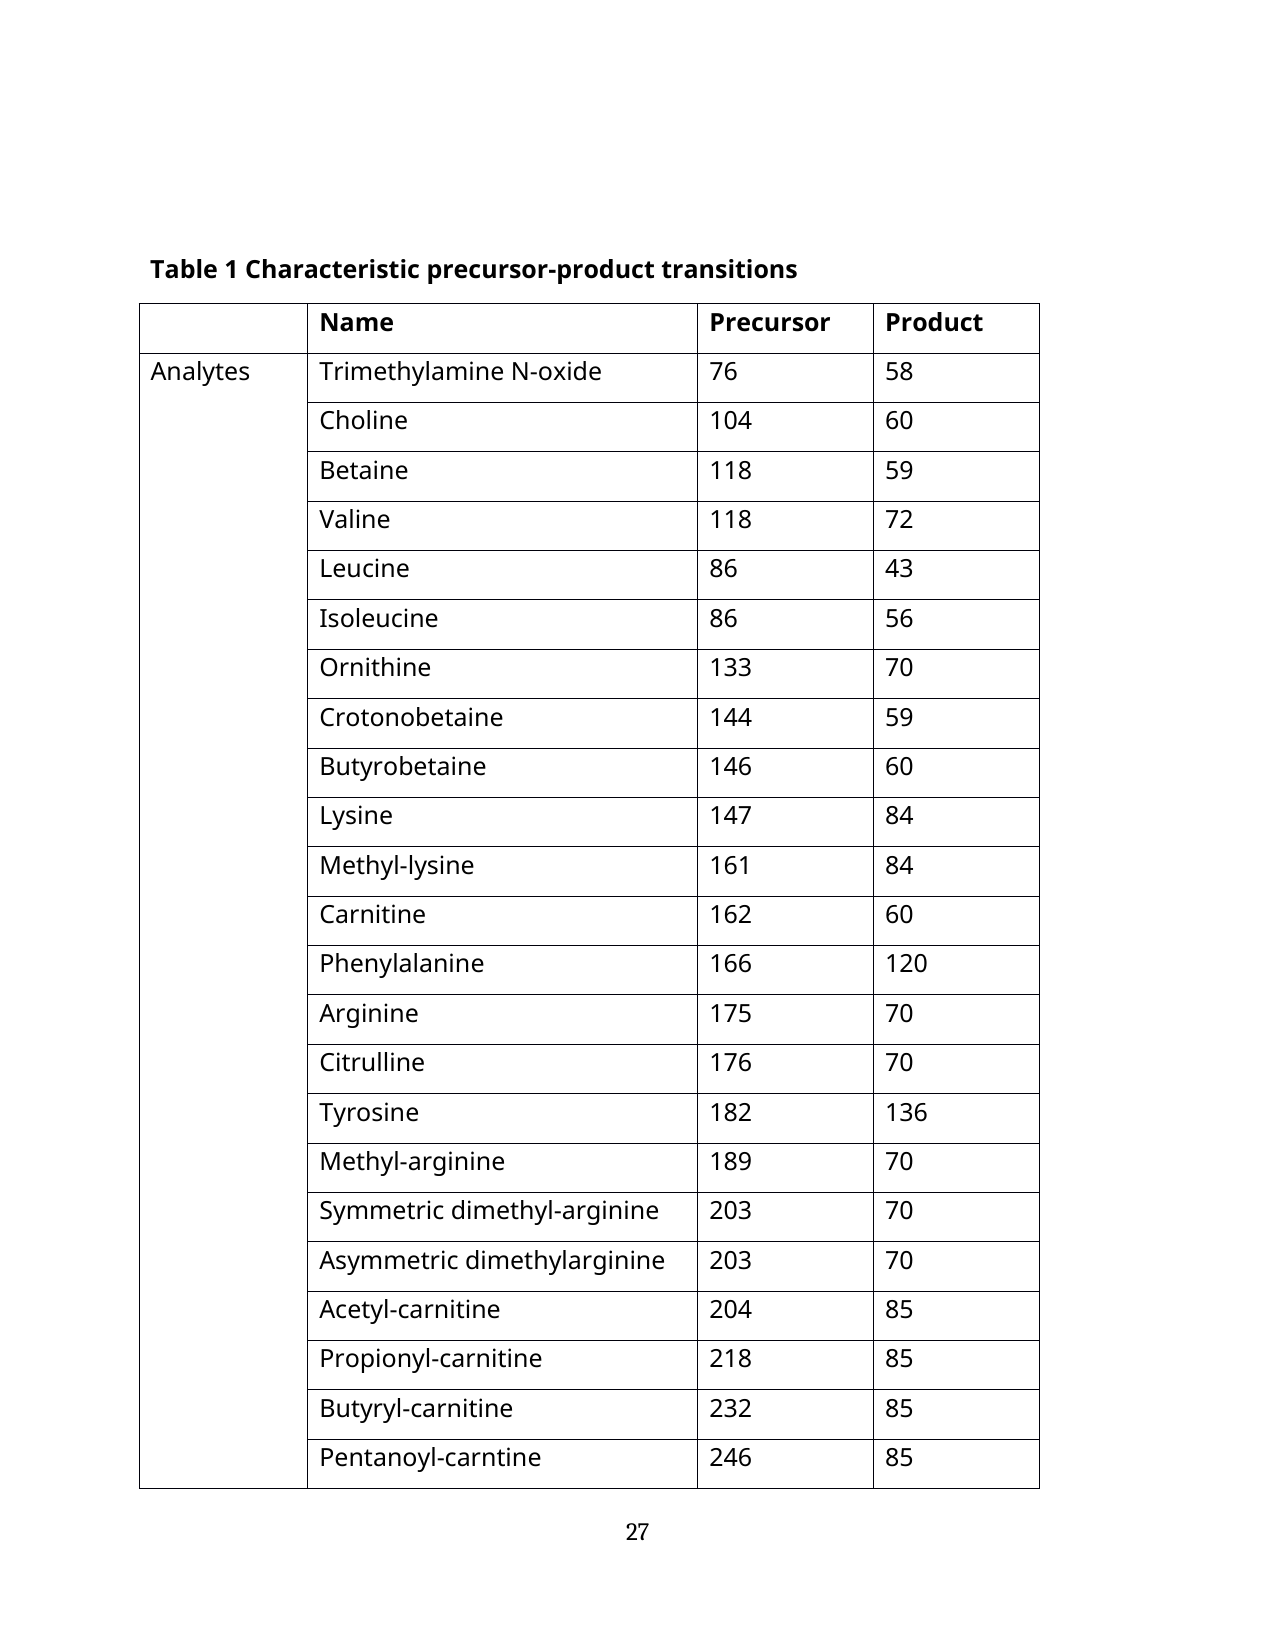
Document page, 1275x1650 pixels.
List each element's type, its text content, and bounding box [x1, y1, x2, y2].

table_cell Trimethylamine N-oxide [308, 354, 697, 402]
table_cell 203 [698, 1242, 873, 1291]
table_cell Crotonobetaine [308, 699, 697, 747]
table_cell 118 [698, 502, 873, 550]
table_cell 85 [874, 1292, 1039, 1340]
table_cell 136 [874, 1094, 1039, 1142]
table_cell 175 [698, 995, 873, 1044]
table_cell 144 [698, 699, 873, 747]
table_cell 70 [874, 995, 1039, 1044]
table_cell Tyrosine [308, 1094, 697, 1142]
table_cell 59 [874, 699, 1039, 747]
table_cell Isoleucine [308, 600, 697, 649]
table_cell Carnitine [308, 897, 697, 945]
table_header [140, 304, 307, 352]
table_cell 182 [698, 1094, 873, 1142]
table_cell 84 [874, 847, 1039, 896]
table_cell Methyl-arginine [308, 1144, 697, 1192]
table_cell 166 [698, 946, 873, 994]
table_cell Choline [308, 403, 697, 451]
table_cell 76 [698, 354, 873, 402]
table_cell 70 [874, 1193, 1039, 1241]
table_cell 60 [874, 403, 1039, 451]
table_cell 118 [698, 452, 873, 501]
table_cell Betaine [308, 452, 697, 501]
table_cell Pentanoyl-carntine [308, 1440, 697, 1488]
table_cell Butyryl-carnitine [308, 1390, 697, 1439]
table_cell 246 [698, 1440, 873, 1488]
table_cell 133 [698, 650, 873, 698]
table_cell 161 [698, 847, 873, 896]
table_cell 70 [874, 1144, 1039, 1192]
table_cell Asymmetric dimethylarginine [308, 1242, 697, 1291]
table_cell 70 [874, 1045, 1039, 1093]
table_cell 60 [874, 897, 1039, 945]
table_cell 189 [698, 1144, 873, 1192]
table_cell Butyrobetaine [308, 749, 697, 797]
table_cell 85 [874, 1390, 1039, 1439]
table_cell Methyl-lysine [308, 847, 697, 896]
table_cell 86 [698, 551, 873, 599]
table_cell 120 [874, 946, 1039, 994]
table_cell Acetyl-carnitine [308, 1292, 697, 1340]
table_cell 85 [874, 1440, 1039, 1488]
table_header Precursor [698, 304, 873, 352]
table_cell Leucine [308, 551, 697, 599]
table_cell 218 [698, 1341, 873, 1389]
table_cell 70 [874, 650, 1039, 698]
table_cell 147 [698, 798, 873, 846]
table_cell 232 [698, 1390, 873, 1439]
table_cell 60 [874, 749, 1039, 797]
table_cell Symmetric dimethyl-arginine [308, 1193, 697, 1241]
table_cell Analytes [140, 354, 307, 1488]
table_cell 204 [698, 1292, 873, 1340]
table_header Product [874, 304, 1039, 352]
table_cell 56 [874, 600, 1039, 649]
table_cell 146 [698, 749, 873, 797]
table_cell 58 [874, 354, 1039, 402]
table_cell Phenylalanine [308, 946, 697, 994]
table_cell 85 [874, 1341, 1039, 1389]
table_cell 162 [698, 897, 873, 945]
text Table 1 Characteristic precursor-product transitions [150, 252, 1125, 286]
table_cell 203 [698, 1193, 873, 1241]
table_cell 84 [874, 798, 1039, 846]
table_cell 43 [874, 551, 1039, 599]
table_cell 59 [874, 452, 1039, 501]
table_cell Arginine [308, 995, 697, 1044]
table_cell 176 [698, 1045, 873, 1093]
table_cell 86 [698, 600, 873, 649]
table_cell Citrulline [308, 1045, 697, 1093]
table_cell Valine [308, 502, 697, 550]
table_header Name [308, 304, 697, 352]
table_cell 104 [698, 403, 873, 451]
table_cell Lysine [308, 798, 697, 846]
table_cell 72 [874, 502, 1039, 550]
table_cell 70 [874, 1242, 1039, 1291]
table_cell Ornithine [308, 650, 697, 698]
table_cell Propionyl-carnitine [308, 1341, 697, 1389]
